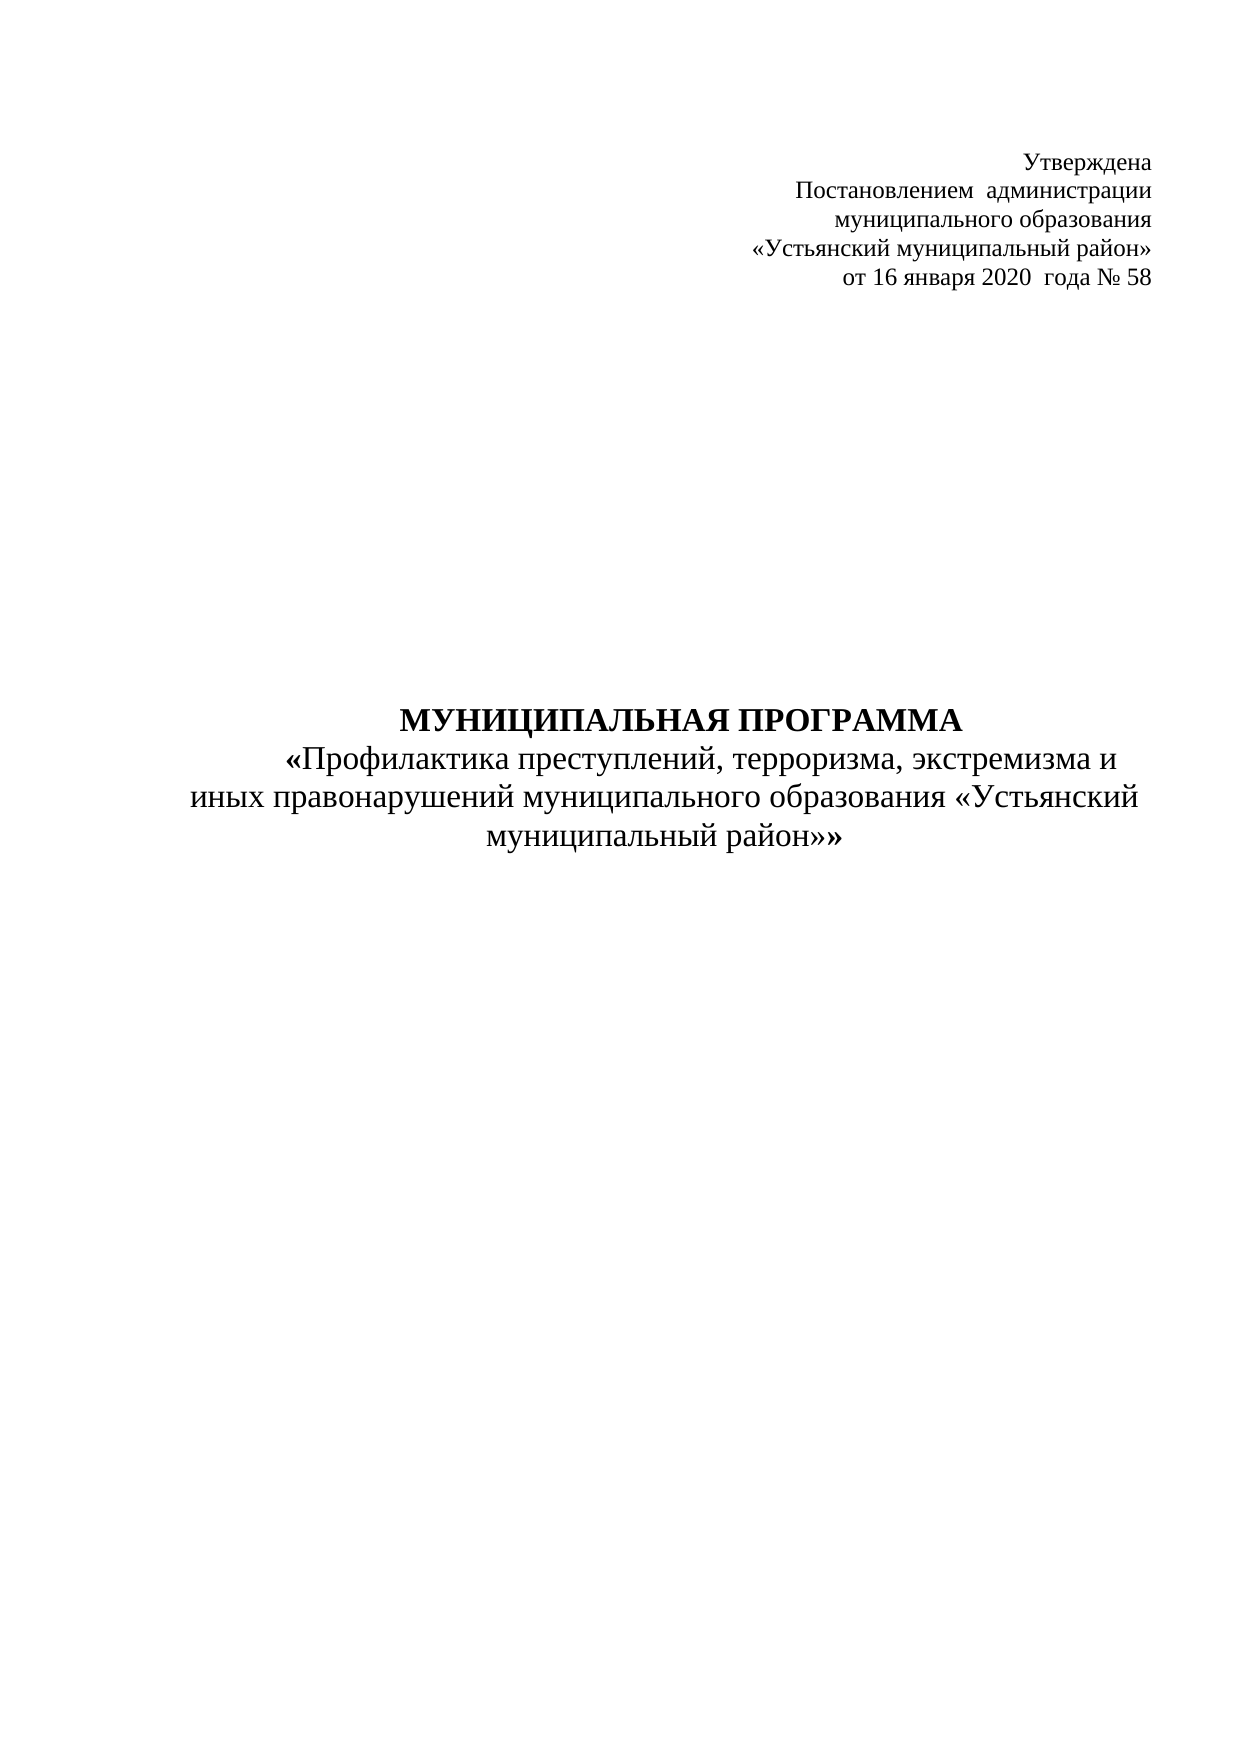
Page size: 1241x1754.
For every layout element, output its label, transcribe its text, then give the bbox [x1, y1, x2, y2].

text муниципального образования [177, 204, 1152, 233]
title МУНИЦИПАЛЬНАЯ ПРОГРАММА [177, 700, 1152, 738]
text «Устьянский муниципальный район» [177, 233, 1152, 262]
title от 16 января 2020 года № 58 [177, 262, 1152, 291]
text Постановлением администрации [177, 176, 1152, 204]
text «Профилактика преступлений, терроризма, экстремизма и иных правонарушений муниципального образования «Устьянский муниципальный район»» [177, 738, 1152, 853]
text Утверждена [177, 147, 1152, 176]
